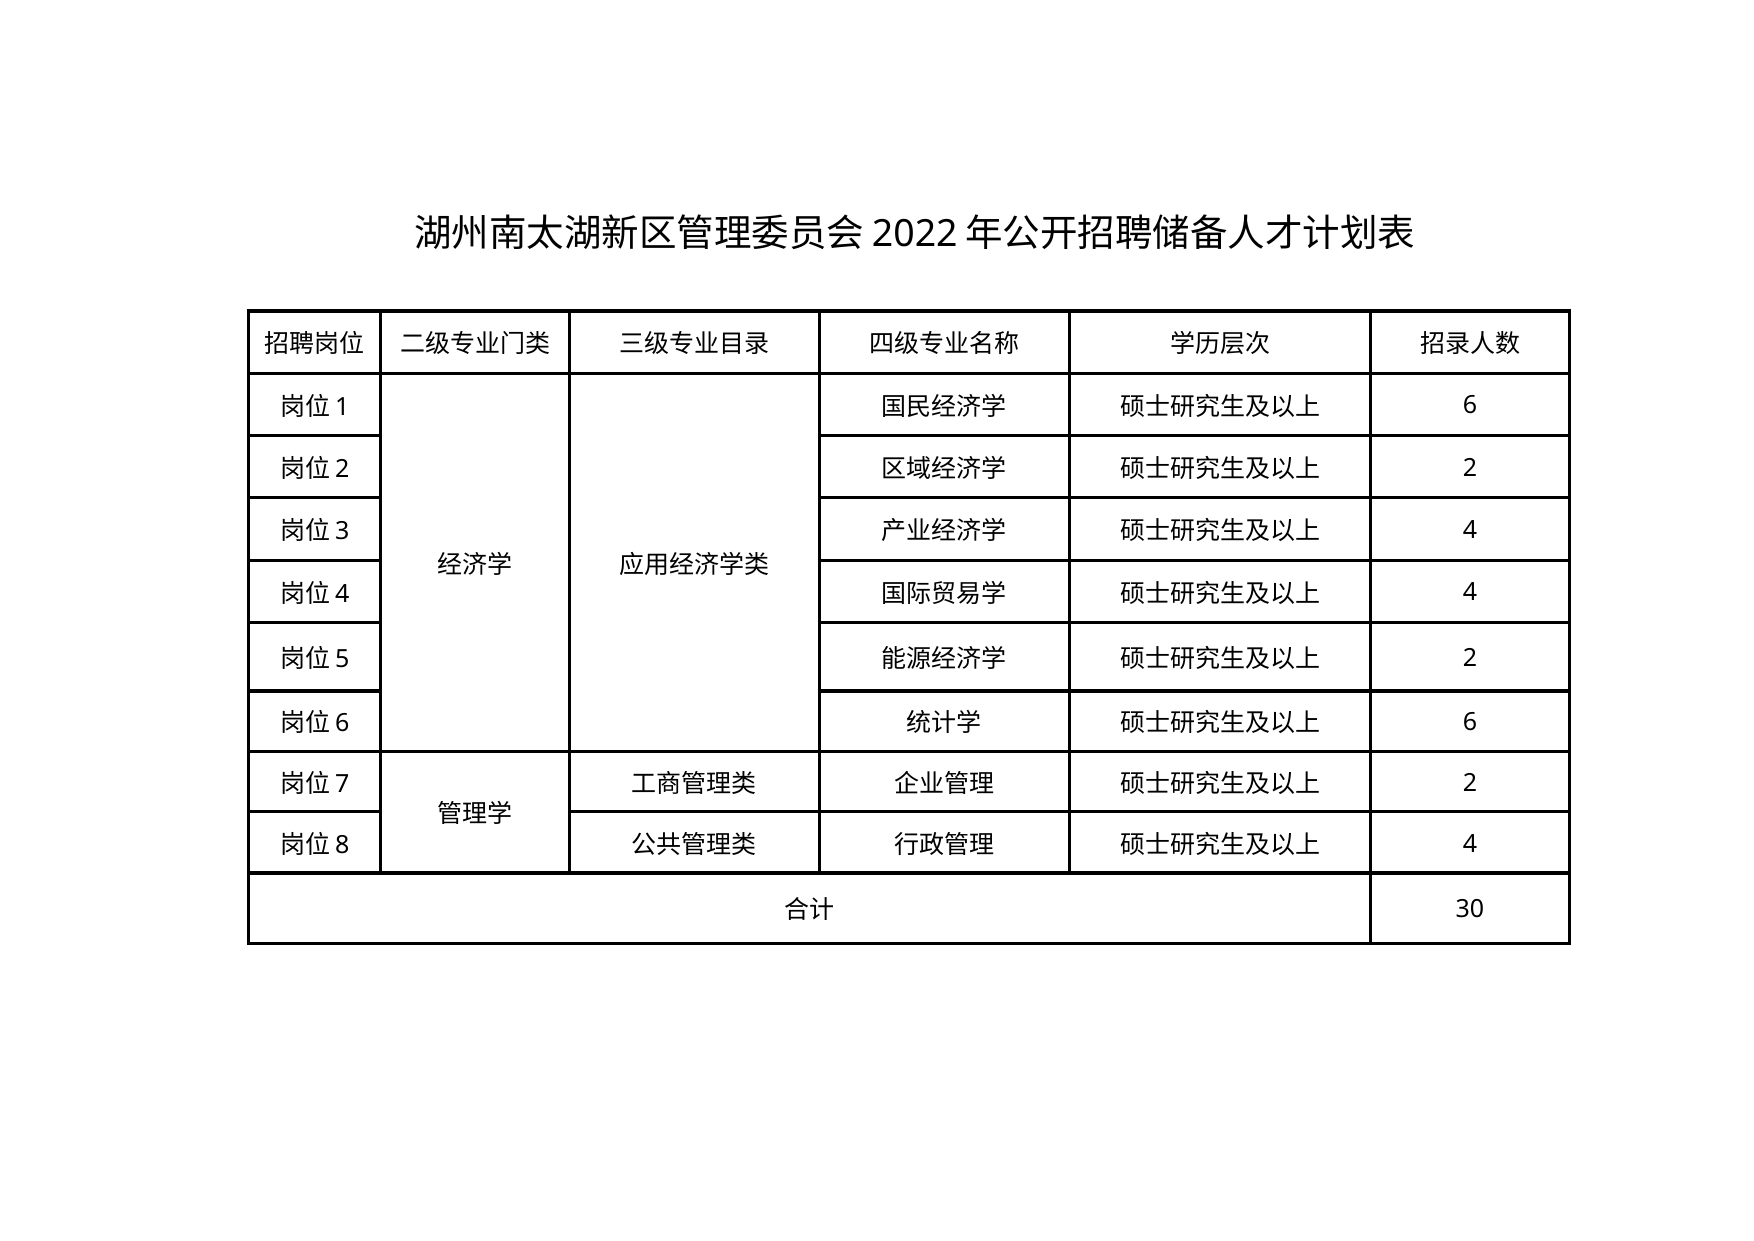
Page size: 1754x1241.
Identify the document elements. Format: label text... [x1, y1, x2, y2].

table_cell 硕士研究生及以上 [1071, 624, 1369, 689]
table_cell 硕士研究生及以上 [1071, 437, 1369, 496]
table_cell 公共管理类 [571, 813, 818, 871]
table_cell 行政管理 [821, 813, 1068, 871]
table_header 招录人数 [1372, 313, 1568, 372]
table_header 四级专业名称 [821, 313, 1068, 372]
table_cell 国际贸易学 [821, 562, 1068, 621]
table_header 三级专业目录 [571, 313, 818, 372]
table_cell 4 [1372, 499, 1568, 558]
table_cell 硕士研究生及以上 [1071, 562, 1369, 621]
table_cell 岗位5 [250, 624, 379, 689]
table_cell 硕士研究生及以上 [1071, 499, 1369, 558]
table_cell 硕士研究生及以上 [1071, 375, 1369, 434]
table_cell 产业经济学 [821, 499, 1068, 558]
table_cell 30 [1372, 875, 1568, 942]
table_cell 4 [1372, 813, 1568, 871]
table_header 招聘岗位 [250, 313, 379, 372]
table_cell 岗位4 [250, 562, 379, 621]
table_cell 国民经济学 [821, 375, 1068, 434]
table_cell 经济学 [382, 375, 568, 750]
table_cell 应用经济学类 [571, 375, 818, 750]
table_cell 能源经济学 [821, 624, 1068, 689]
table_cell 岗位8 [250, 813, 379, 871]
table_cell 6 [1372, 375, 1568, 434]
table_cell 工商管理类 [571, 753, 818, 810]
table_cell 岗位6 [250, 693, 379, 750]
table_cell 统计学 [821, 693, 1068, 750]
table_cell 4 [1372, 562, 1568, 621]
table_cell 2 [1372, 624, 1568, 689]
table_cell 硕士研究生及以上 [1071, 753, 1369, 810]
table_cell 岗位1 [250, 375, 379, 434]
table_cell 岗位7 [250, 753, 379, 810]
table_header 学历层次 [1071, 313, 1369, 372]
table_cell 2 [1372, 437, 1568, 496]
text 湖州南太湖新区管理委员会2022年公开招聘储备人才计划表 [150, 198, 1604, 263]
table_cell 企业管理 [821, 753, 1068, 810]
table_cell 硕士研究生及以上 [1071, 813, 1369, 871]
table_cell 岗位2 [250, 437, 379, 496]
table_cell 管理学 [382, 753, 568, 871]
table_header 二级专业门类 [382, 313, 568, 372]
table_cell 6 [1372, 693, 1568, 750]
table_cell 区域经济学 [821, 437, 1068, 496]
table_cell 岗位3 [250, 499, 379, 558]
table_cell 合计 [250, 875, 1369, 942]
table_cell 硕士研究生及以上 [1071, 693, 1369, 750]
table_cell 2 [1372, 753, 1568, 810]
